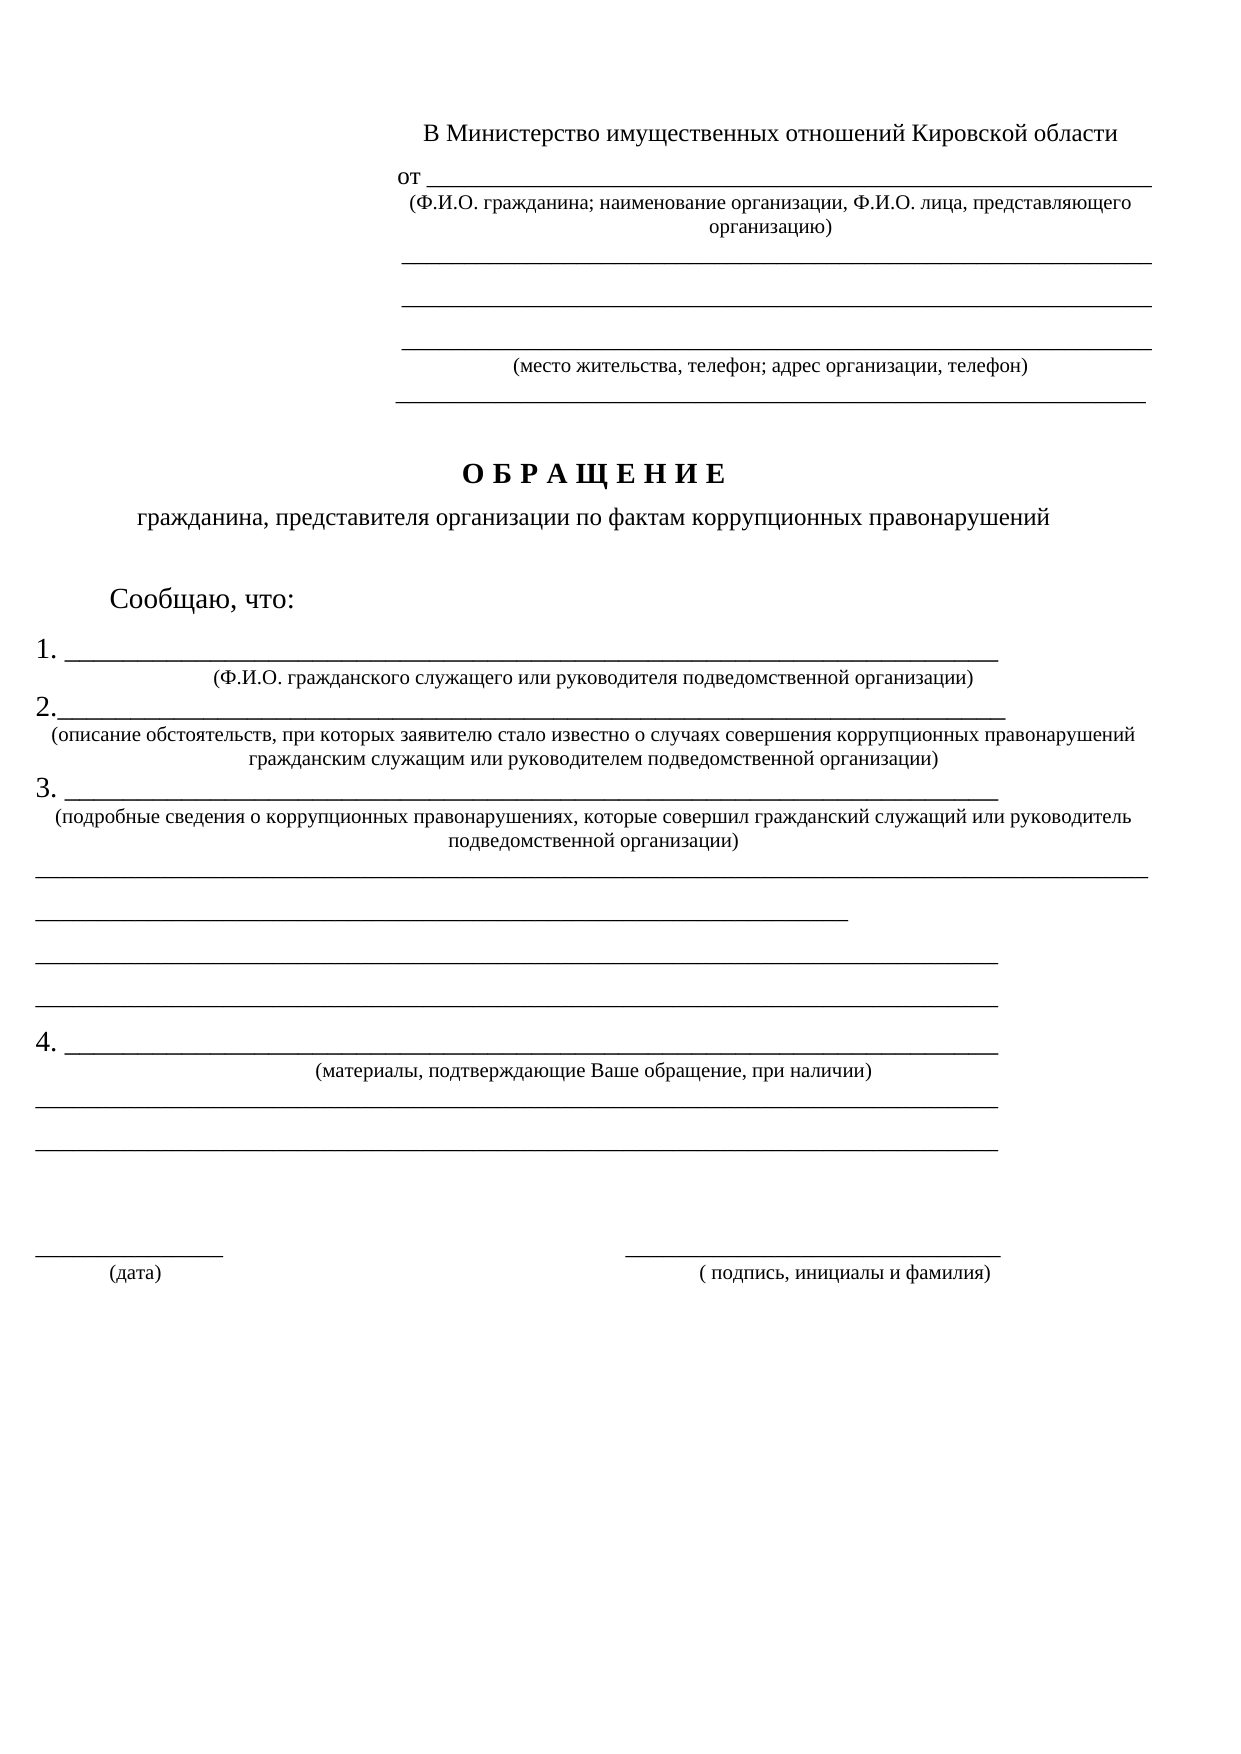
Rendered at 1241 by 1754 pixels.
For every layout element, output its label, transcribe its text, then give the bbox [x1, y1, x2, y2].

text 2._________________________________________________________________ [35, 689, 1152, 722]
text 4. ________________________________________________________________ [35, 1024, 1152, 1058]
text ____________________________________________________________ [389, 377, 1152, 406]
text Сообщаю, что: [35, 581, 1152, 614]
text гражданина, представителя организации по фактам коррупционных правонарушений [35, 502, 1152, 531]
text от __________________________________________________________ [389, 161, 1152, 190]
text _____________________________________________________________________________ [35, 1125, 1152, 1154]
text ОБРАЩЕНИЕ [35, 456, 1152, 489]
text 3. ________________________________________________________________ [35, 770, 1152, 804]
text _______________ ______________________________ [35, 1231, 1152, 1259]
text (Ф.И.О. гражданина; наименование организации, Ф.И.О. лица, представляющего организацию) [389, 190, 1152, 238]
text (описание обстоятельств, при которых заявителю стало известно о случаях совершения коррупционных правонарушений гражданским служащим или руководителем подведомственной организации) [35, 722, 1152, 770]
text ____________________________________________________________ [389, 324, 1152, 353]
text __________________________________________________________________________________________________________________________________________________________ [35, 852, 1152, 924]
text _____________________________________________________________________________ [35, 1082, 1152, 1111]
text _____________________________________________________________________________ [35, 938, 1152, 967]
text (Ф.И.О. гражданского служащего или руководителя подведомственной организации) [35, 664, 1152, 689]
text (место жительства, телефон; адрес организации, телефон) [389, 353, 1152, 377]
text 1. ________________________________________________________________ [35, 631, 1152, 664]
text (дата) ( подпись, инициалы и фамилия) [35, 1259, 1152, 1284]
text В Министерство имущественных отношений Кировской области [389, 118, 1152, 147]
text (подробные сведения о коррупционных правонарушениях, которые совершил гражданский служащий или руководитель подведомственной организации) [35, 804, 1152, 852]
text (материалы, подтверждающие Ваше обращение, при наличии) [35, 1058, 1152, 1082]
text _____________________________________________________________________________ [35, 981, 1152, 1010]
text ________________________________________________________________________________________________________________________ [389, 238, 1152, 310]
